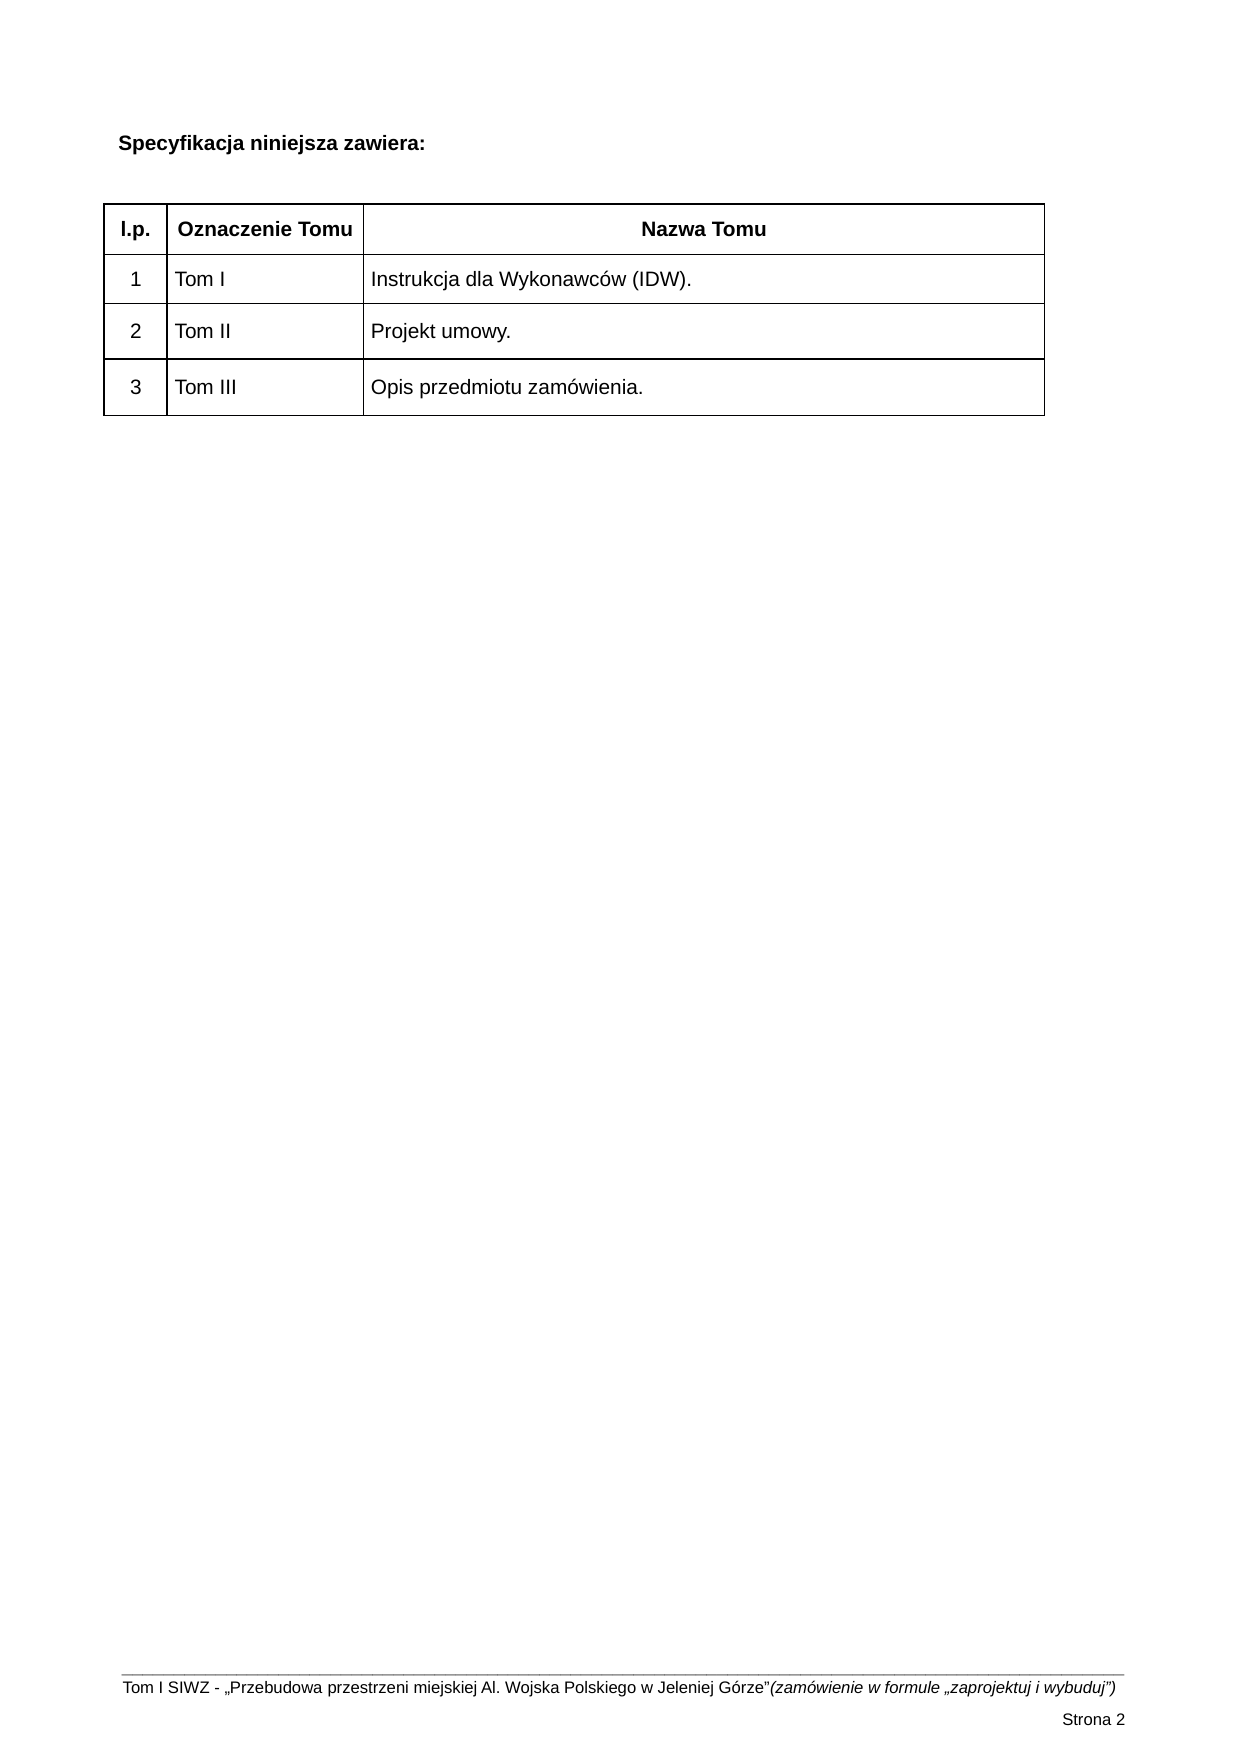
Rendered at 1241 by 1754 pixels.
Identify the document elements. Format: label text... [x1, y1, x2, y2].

table_cell Instrukcja dla Wykonawców (IDW). [364, 255, 1044, 302]
table_cell 1 [105, 255, 166, 302]
text Specyfikacja niniejsza zawiera: [118, 131, 1125, 155]
table_cell Tom I [168, 255, 363, 302]
table_cell 3 [105, 360, 166, 414]
table_header Nazwa Tomu [364, 205, 1044, 253]
table_header Oznaczenie Tomu [168, 205, 363, 253]
table_cell Tom II [168, 304, 363, 358]
table_cell Projekt umowy. [364, 304, 1044, 358]
table_cell Opis przedmiotu zamówienia. [364, 360, 1044, 414]
table_cell Tom III [168, 360, 363, 414]
table_cell 2 [105, 304, 166, 358]
table_header l.p. [105, 205, 166, 253]
